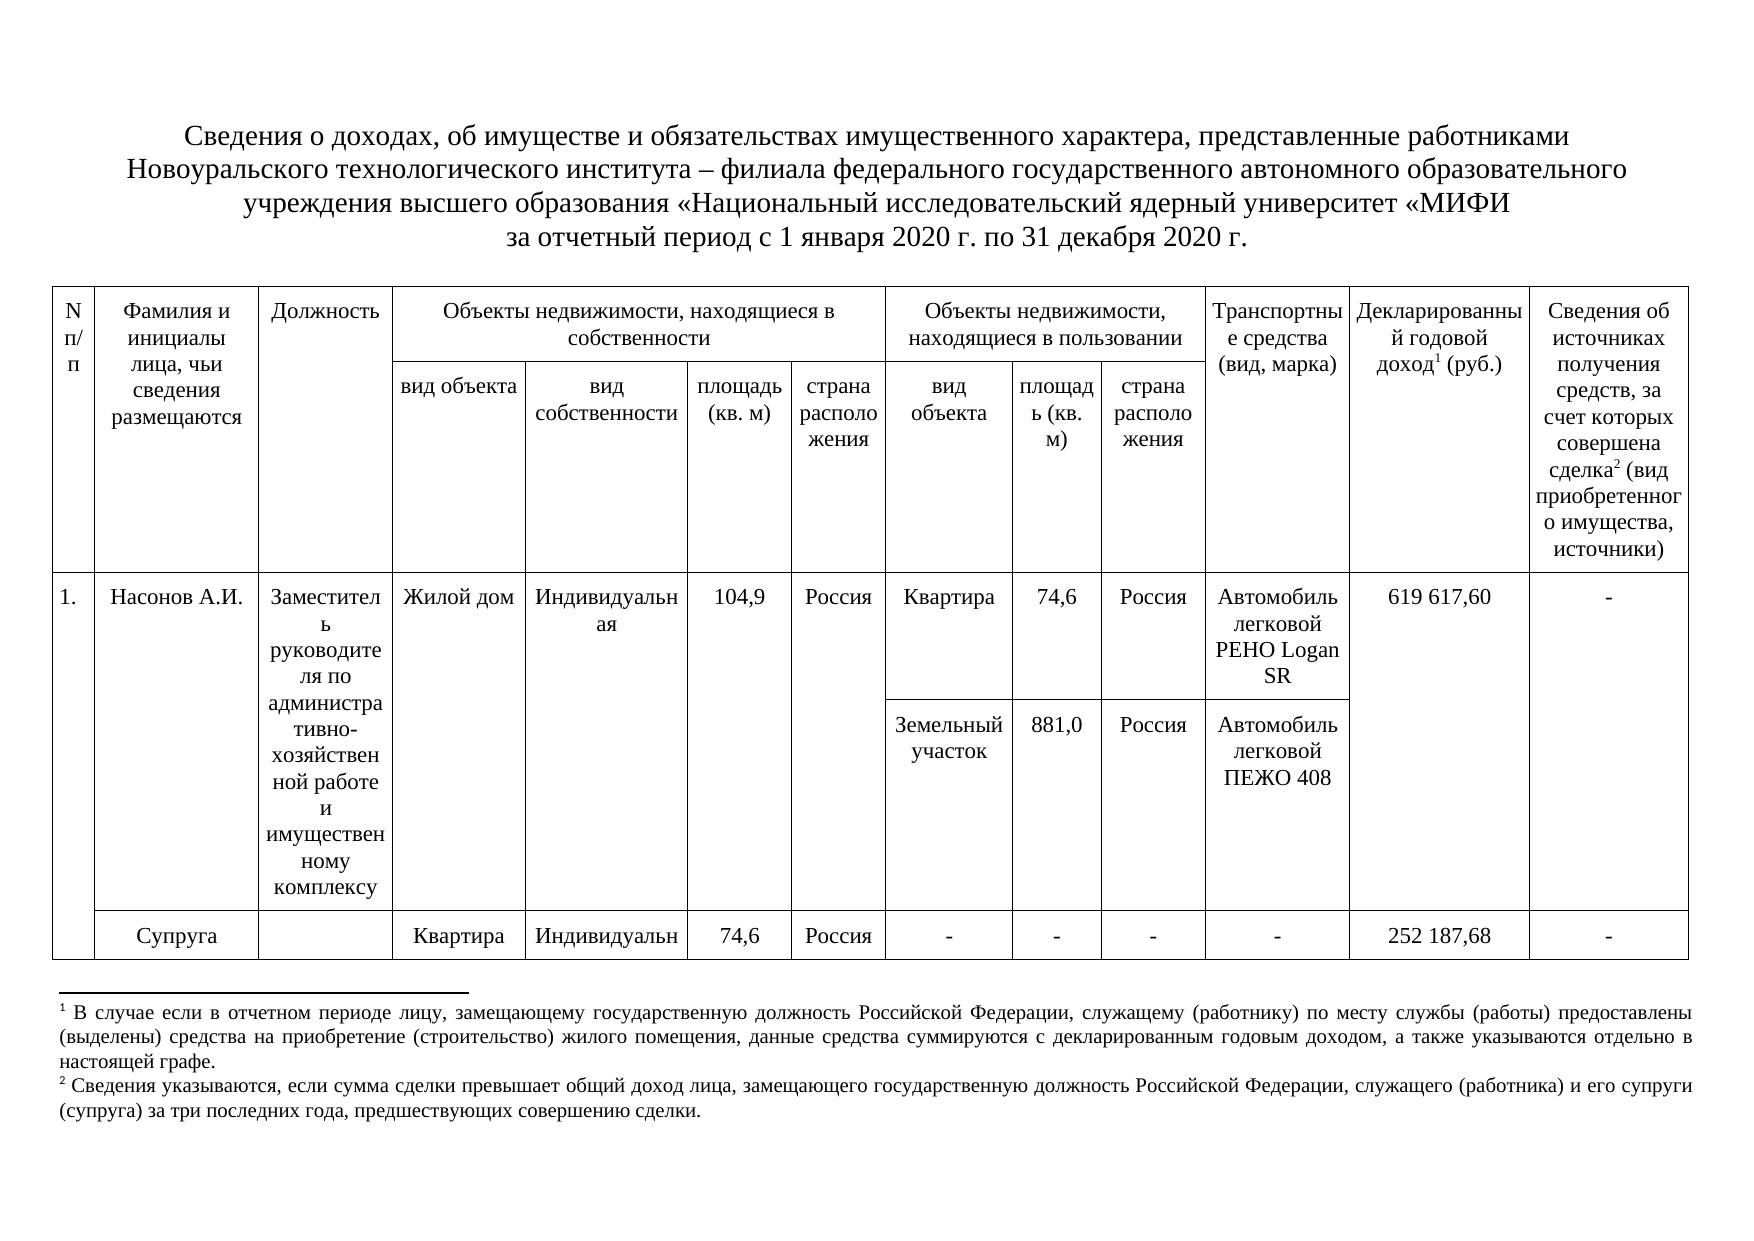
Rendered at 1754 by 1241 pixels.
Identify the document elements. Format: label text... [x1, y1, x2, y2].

table_cell Жилой дом [393, 573, 525, 910]
table_cell 1. [53, 573, 94, 959]
table_header Транспортные средства (вид, марка) [1206, 287, 1349, 572]
table_header N п/п [53, 287, 94, 572]
text Новоуральского технологического института – филиала федерального государственного автономного образовательного учреждения высшего образования «Национальный исследовательский ядерный университет «МИФИ [59, 152, 1695, 219]
table_cell - [886, 911, 1012, 959]
table_cell Россия [792, 911, 885, 959]
table_cell [259, 911, 392, 959]
text Сведения о доходах, об имуществе и обязательствах имущественного характера, представленные работниками [59, 118, 1695, 152]
table_cell - [1530, 911, 1688, 959]
table_cell Россия [792, 573, 885, 910]
table_cell - [1530, 573, 1688, 910]
table_cell Индивидуальная [526, 573, 687, 910]
table_cell Супруга [95, 911, 258, 959]
table_cell Индивидуальная [526, 911, 687, 959]
table_header Сведения об источниках получения средств, за счет которых совершена сделка (вид приобретенного имущества, источники) [1530, 287, 1688, 572]
table_cell площадь (кв. м) [688, 362, 791, 572]
table_cell Автомобиль легковой ПЕЖО 408 [1206, 700, 1349, 910]
table_cell 74,6 [688, 911, 791, 959]
text за отчетный период с 1 января 2020 г. по 31 декабря 2020 г. [59, 219, 1695, 252]
table_cell Заместитель руководителя по административно-хозяйственной работе и имущественному комплексу [259, 573, 392, 910]
table_header Объекты недвижимости, находящиеся в пользовании [886, 287, 1205, 361]
table_header Объекты недвижимости, находящиеся в собственности [393, 287, 885, 361]
table_cell 104,9 [688, 573, 791, 910]
table_cell страна расположения [792, 362, 885, 572]
table_cell 619 617,60 [1350, 573, 1529, 910]
table_header Декларированный годовой доход (руб.) [1350, 287, 1529, 572]
table_cell вид объекта [393, 362, 525, 572]
table_cell вид объекта [886, 362, 1012, 572]
table_cell Земельный участок [886, 700, 1012, 910]
table_cell 252 187,68 [1350, 911, 1529, 959]
table_cell - [1102, 911, 1205, 959]
table_cell Россия [1102, 700, 1205, 910]
table_cell - [1206, 911, 1349, 959]
table_cell страна расположения [1102, 362, 1205, 572]
table_cell площадь (кв. м) [1013, 362, 1101, 572]
table_cell Квартира [393, 911, 525, 959]
table_cell 881,0 [1013, 700, 1101, 910]
table_header Должность [259, 287, 392, 572]
table_cell 74,6 [1013, 573, 1101, 699]
table_header Фамилия и инициалы лица, чьи сведения размещаются [95, 287, 258, 572]
table_cell - [1013, 911, 1101, 959]
table_cell Автомобиль легковой РЕНО Logan SR [1206, 573, 1349, 699]
table_cell Квартира [886, 573, 1012, 699]
table_cell Россия [1102, 573, 1205, 699]
table_cell вид собственности [526, 362, 687, 572]
table_cell Насонов А.И. [95, 573, 258, 910]
